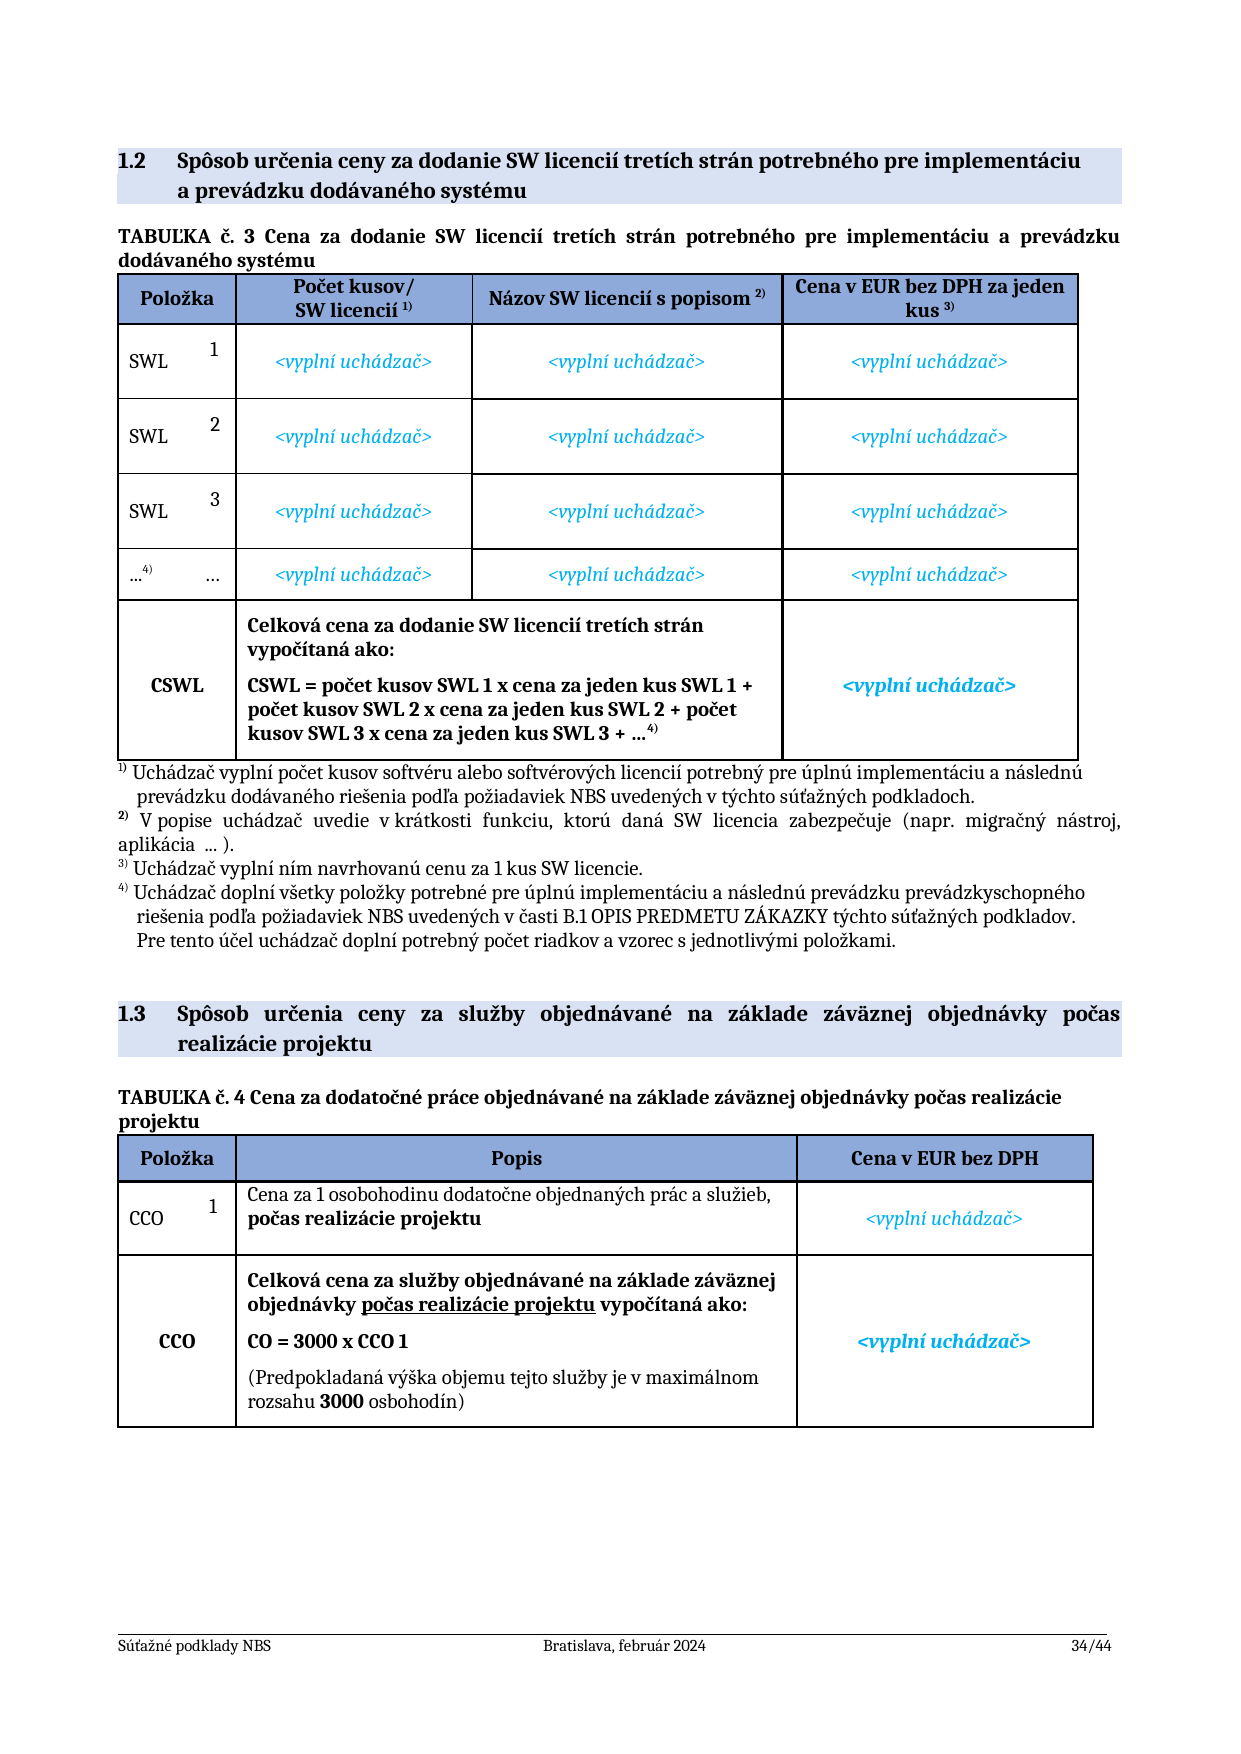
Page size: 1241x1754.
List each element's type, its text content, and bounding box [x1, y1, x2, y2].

table_cell SWL [119, 325, 193, 398]
table_cell <vyplní uchádzač> [798, 1256, 1092, 1426]
text 3) Uchádzač vyplní ním navrhovanú cenu za 1 kus SW licencie. [118, 856, 1122, 880]
table_header Položka [119, 275, 235, 323]
table_cell … [193, 549, 235, 599]
table_cell CSWL [119, 601, 235, 758]
text 2) V popise uchádzač uvedie v krátkosti funkciu, ktorú daná SW licencia zabezpečuje (napr. migračný nástroj, aplikácia ... ). [118, 808, 1122, 856]
text TABUĽKA č. 4 Cena za dodatočné práce objednávané na základe záväznej objednávky počas realizácie [118, 1086, 1122, 1110]
table_cell [192, 1183, 235, 1254]
table_cell <vyplní uchádzač> [473, 550, 781, 599]
table_cell CCO [119, 1183, 192, 1254]
table_cell <vyplní uchádzač> [784, 475, 1077, 548]
text prevádzku dodávaného riešenia podľa požiadaviek NBS uvedených v týchto súťažných podkladoch. [118, 784, 1122, 808]
table_cell [193, 399, 235, 473]
table_cell ...4) [119, 549, 193, 599]
table_cell <vyplní uchádzač> [237, 399, 471, 473]
table_header Počet kusov/ SW licencií 1) [237, 275, 472, 323]
table_cell SWL [119, 474, 193, 548]
list a prevádzku dodávaného systému [117, 178, 1122, 204]
table_cell <vyplní uchádzač> [473, 475, 781, 548]
table_cell <vyplní uchádzač> [798, 1183, 1092, 1254]
table_cell Celková cena za dodanie SW licencií tretích strán vypočítaná ako: CSWL = počet kusov SWL 1 x cena za jeden kus SWL 1 + počet kusov SWL 2 x cena za jeden kus SWL 2 + počet kusov SWL 3 x cena za jeden kus SWL 3 + …4) [237, 601, 781, 758]
table_header Popis [237, 1136, 796, 1180]
table_cell <vyplní uchádzač> [784, 601, 1077, 758]
list Spôsob určenia ceny za služby objednávané na základe záväznej objednávky počas realizácie projektu [118, 1001, 1122, 1057]
text TABUĽKA č. 3 Cena za dodanie SW licencií tretích strán potrebného pre implementáciu a prevádzku dodávaného systému [118, 225, 1122, 273]
text 4) Uchádzač doplní všetky položky potrebné pre úplnú implementáciu a následnú prevádzku prevádzkyschopného [118, 880, 1122, 904]
table_cell <vyplní uchádzač> [473, 400, 781, 473]
text 1) Uchádzač vyplní počet kusov softvéru alebo softvérových licencií potrebný pre úplnú implementáciu a následnú [118, 761, 1122, 784]
table_cell Celková cena za služby objednávané na základe záväznej objednávky počas realizácie projektu vypočítaná ako: CO = 3000 x CCO 1 (Predpokladaná výška objemu tejto služby je v maximálnom rozsahu 3000 osbohodín) [237, 1256, 796, 1426]
table_cell SWL [119, 399, 193, 473]
table_header Položka [119, 1136, 235, 1180]
table_cell <vyplní uchádzač> [237, 474, 471, 548]
list Spôsob určenia ceny za dodanie SW licencií tretích strán potrebného pre implementáciu [118, 148, 1122, 174]
table_cell [193, 474, 235, 548]
table_cell <vyplní uchádzač> [237, 549, 471, 599]
table_cell [193, 325, 235, 398]
table_cell <vyplní uchádzač> [237, 325, 471, 398]
table_header Cena v EUR bez DPH za jeden kus 3) [784, 275, 1077, 323]
table_header Cena v EUR bez DPH [798, 1136, 1092, 1180]
table_cell <vyplní uchádzač> [784, 550, 1077, 599]
table_cell <vyplní uchádzač> [784, 400, 1077, 473]
table_header Názov SW licencií s popisom 2) [473, 275, 781, 323]
text Pre tento účel uchádzač doplní potrebný počet riadkov a vzorec s jednotlivými položkami. [118, 928, 1122, 952]
text riešenia podľa požiadaviek NBS uvedených v časti B.1 OPIS PREDMETU ZÁKAZKY týchto súťažných podkladov. [118, 904, 1122, 928]
table_cell CCO [119, 1256, 235, 1426]
table_cell <vyplní uchádzač> [784, 325, 1077, 398]
text projektu [118, 1110, 1122, 1134]
table_cell Cena za 1 osobohodinu dodatočne objednaných prác a služieb, počas realizácie projektu [237, 1183, 796, 1254]
table_cell <vyplní uchádzač> [473, 325, 781, 398]
